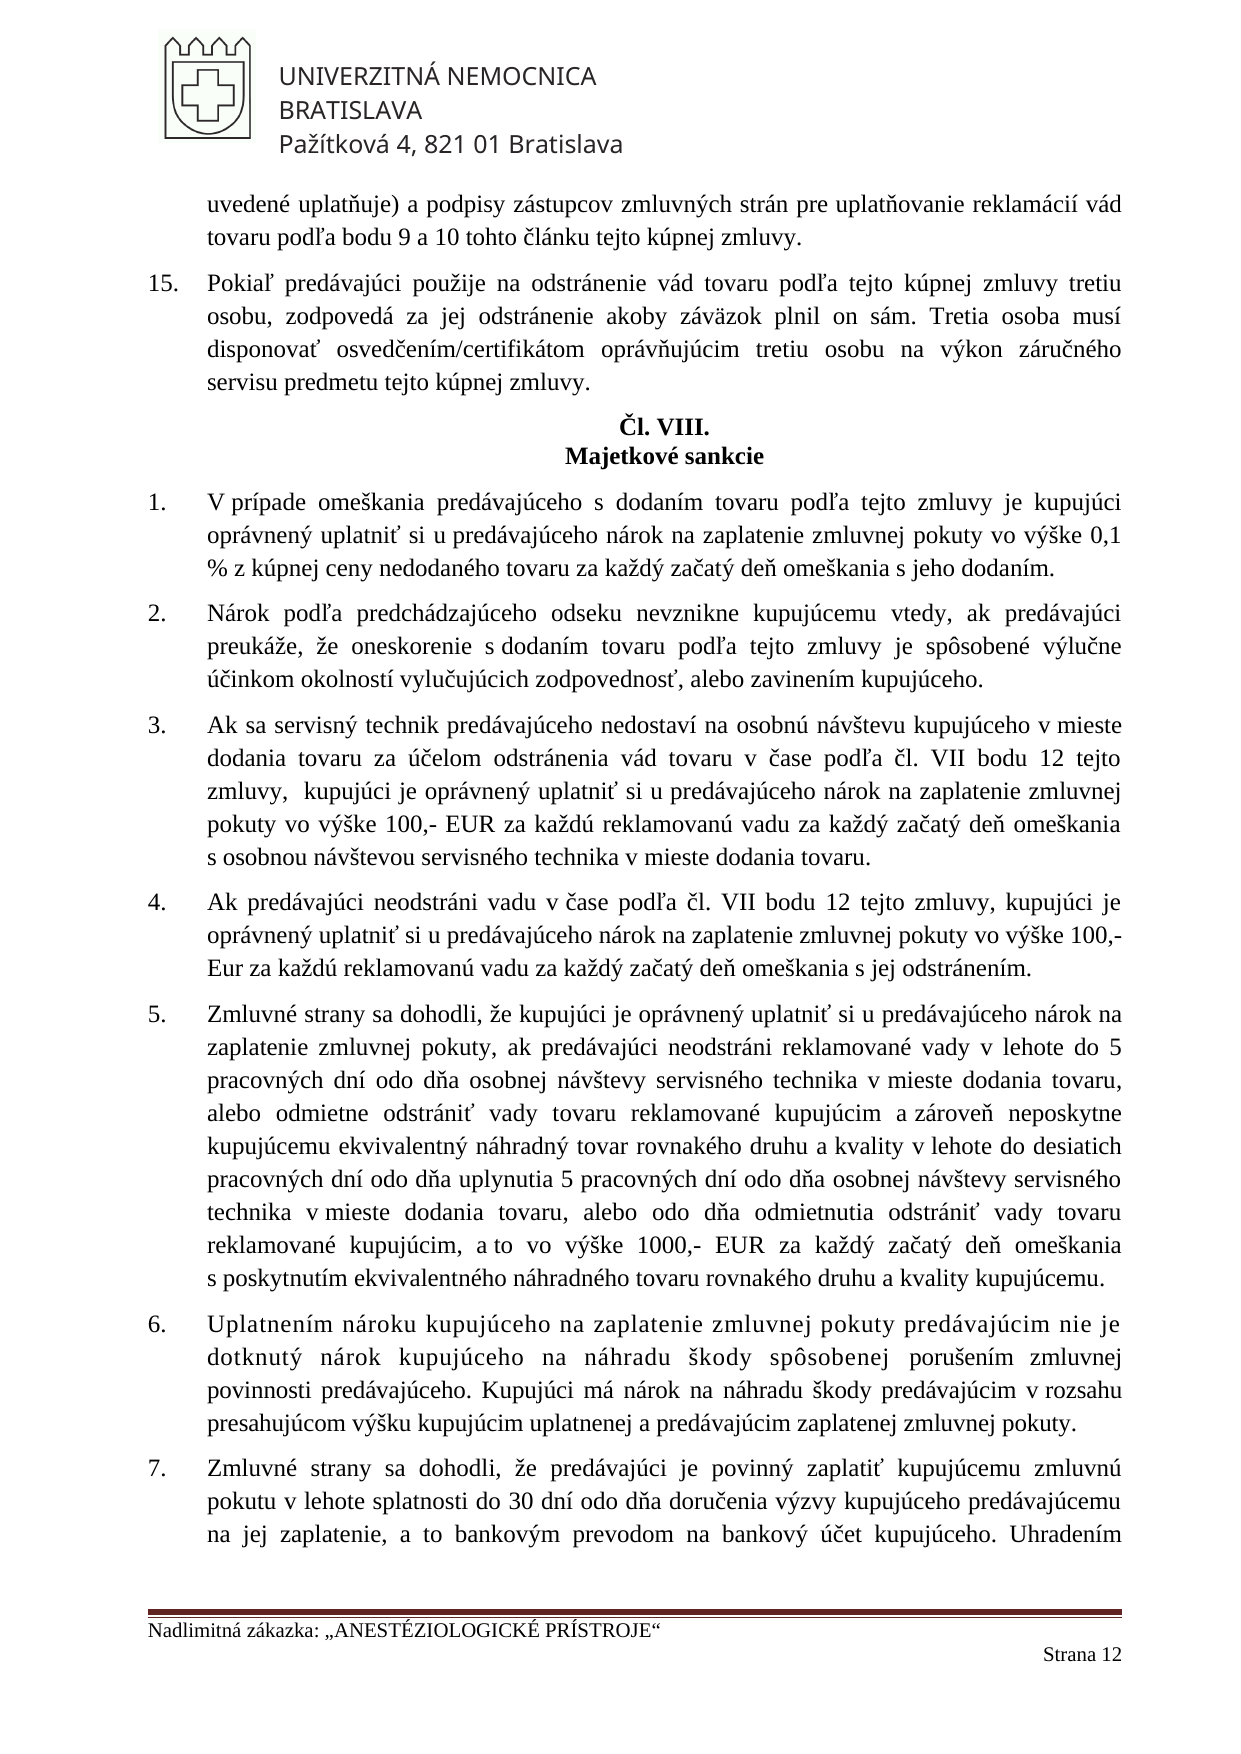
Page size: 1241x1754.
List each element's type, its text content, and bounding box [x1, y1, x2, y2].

list Pokiaľ predávajúci použije na odstránenie vád tovaru podľa tejto kúpnej zmluvy tretiu osobu, zodpovedá za jej odstránenie akoby záväzok plnil on sám. Tretia osoba musí disponovať osvedčením/certifikátom oprávňujúcim tretiu osobu na výkon záručného servisu predmetu tejto kúpnej zmluvy. [148, 268, 1122, 396]
list Ak sa servisný technik predávajúceho nedostaví na osobnú návštevu kupujúceho v mieste dodania tovaru za účelom odstránenia vád tovaru v čase podľa čl. VII bodu 12 tejto zmluvy, kupujúci je oprávnený uplatniť si u predávajúceho nárok na zaplatenie zmluvnej pokuty vo výške 100,- EUR za každú reklamovanú vadu za každý začatý deň omeškania s osobnou návštevou servisného technika v mieste dodania tovaru. [148, 710, 1122, 871]
list Uplatnením nároku kupujúceho na zaplatenie zmluvnej pokuty predávajúcim nie je dotknutý nárok kupujúceho na náhradu škody spôsobenej porušením zmluvnej povinnosti predávajúceho. Kupujúci má nárok na náhradu škody predávajúcim v rozsahu presahujúcom výšku kupujúcim uplatnenej a predávajúcim zaplatenej zmluvnej pokuty. [148, 1309, 1122, 1436]
picture [158, 29, 256, 143]
list Nárok podľa predchádzajúceho odseku nevznikne kupujúcemu vtedy, ak predávajúci preukáže, že oneskorenie s dodaním tovaru podľa tejto zmluvy je spôsobené výlučne účinkom okolností vylučujúcich zodpovednosť, alebo zavinením kupujúceho. [148, 598, 1122, 693]
text Čl. VIII. [207, 412, 1122, 441]
list Ak predávajúci neodstráni vadu v čase podľa čl. VII bodu 12 tejto zmluvy, kupujúci je oprávnený uplatniť si u predávajúceho nárok na zaplatenie zmluvnej pokuty vo výške 100,- Eur za každú reklamovanú vadu za každý začatý deň omeškania s jej odstránením. [148, 887, 1122, 982]
text Majetkové sankcie [207, 441, 1122, 470]
list V prípade omeškania predávajúceho s dodaním tovaru podľa tejto zmluvy je kupujúci oprávnený uplatniť si u predávajúceho nárok na zaplatenie zmluvnej pokuty vo výške 0,1 % z kúpnej ceny nedodaného tovaru za každý začatý deň omeškania s jeho dodaním. [148, 487, 1122, 581]
list Zmluvné strany sa dohodli, že kupujúci je oprávnený uplatniť si u predávajúceho nárok na zaplatenie zmluvnej pokuty, ak predávajúci neodstráni reklamované vady v lehote do 5 pracovných dní odo dňa osobnej návštevy servisného technika v mieste dodania tovaru, alebo odmietne odstrániť vady tovaru reklamované kupujúcim a zároveň neposkytne kupujúcemu ekvivalentný náhradný tovar rovnakého druhu a kvality v lehote do desiatich pracovných dní odo dňa uplynutia 5 pracovných dní odo dňa osobnej návštevy servisného technika v mieste dodania tovaru, alebo odo dňa odmietnutia odstrániť vady tovaru reklamované kupujúcim, a to vo výške 1000,- EUR za každý začatý deň omeškania s poskytnutím ekvivalentného náhradného tovaru rovnakého druhu a kvality kupujúcemu. [148, 999, 1122, 1292]
